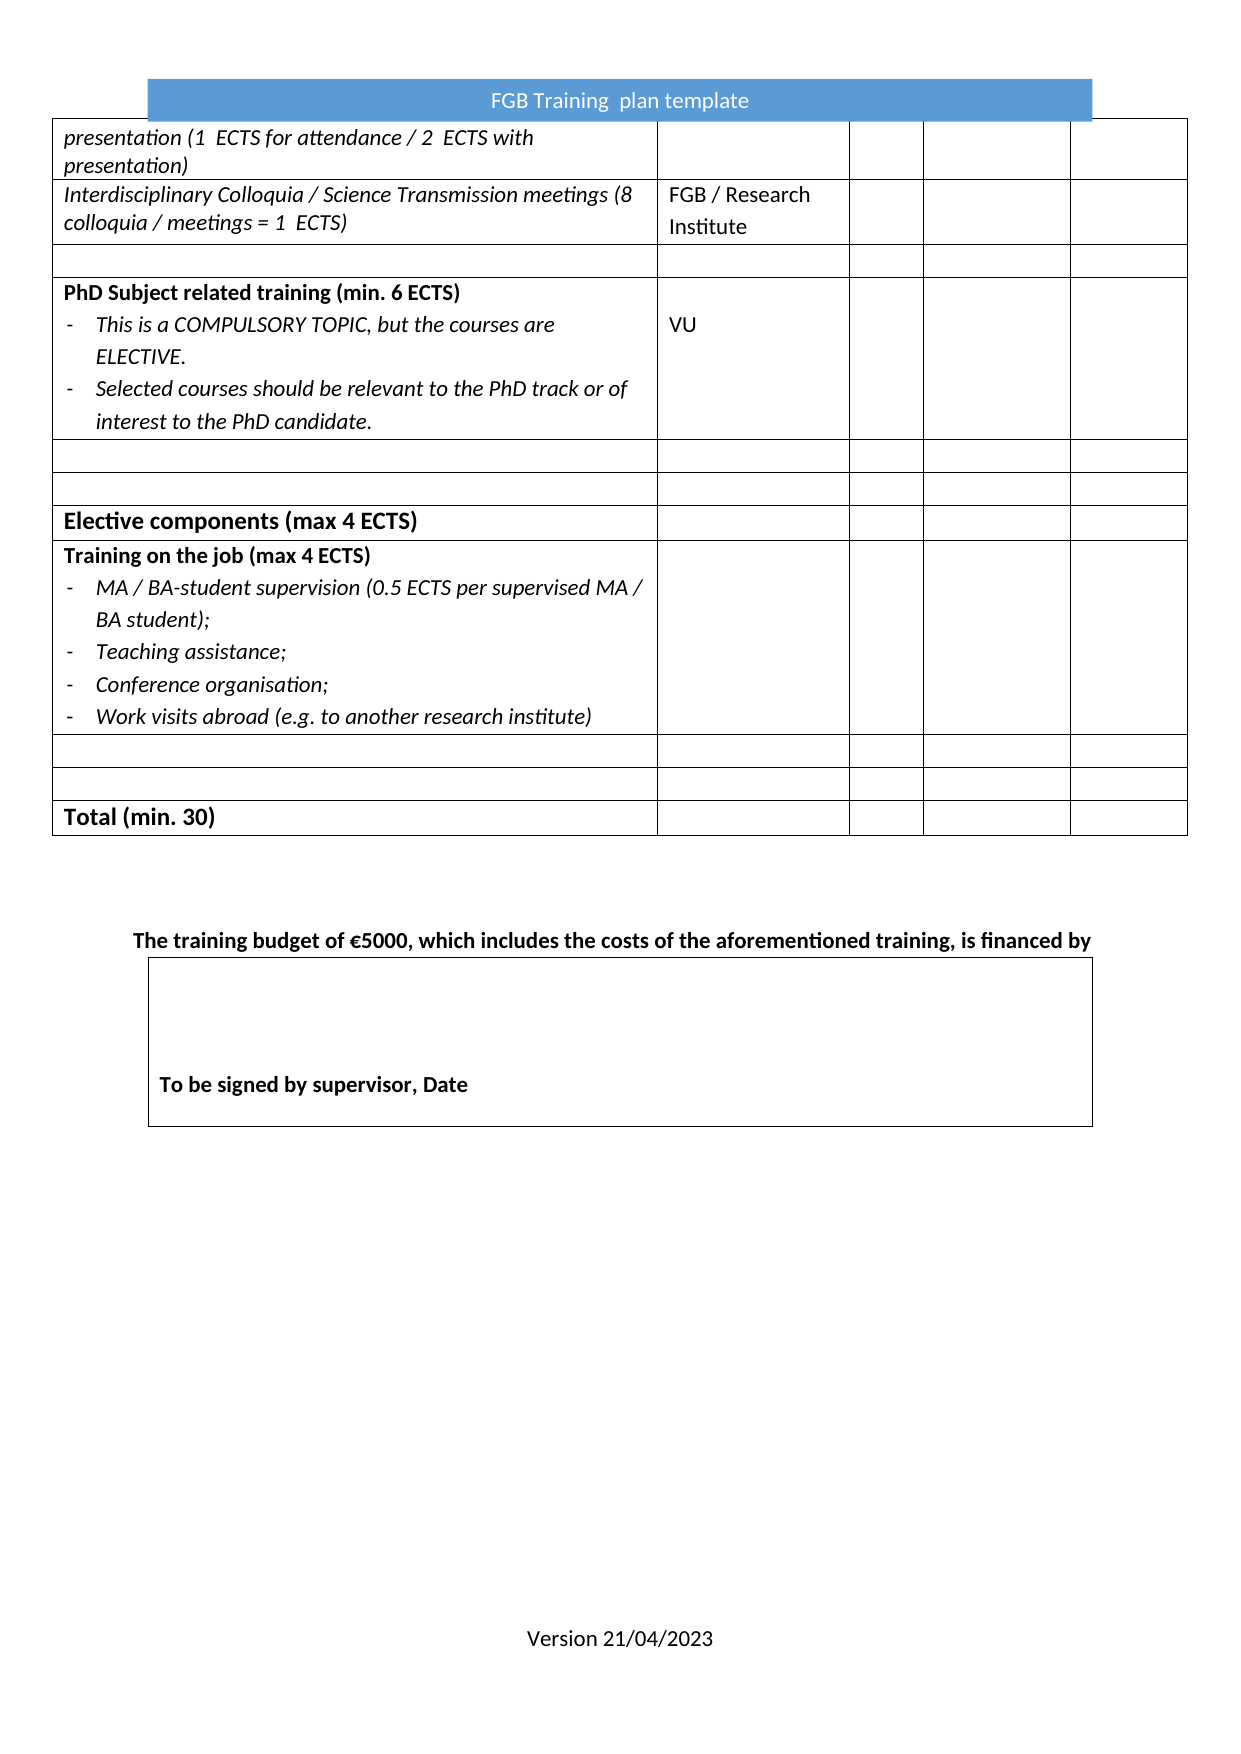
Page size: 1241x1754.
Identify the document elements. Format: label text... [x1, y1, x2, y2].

table_cell VU [658, 278, 849, 439]
table_cell [924, 245, 1070, 277]
table_cell [850, 506, 923, 540]
table_cell Total (min. 30) [53, 801, 657, 835]
table_cell [658, 245, 849, 277]
table_cell [1071, 735, 1187, 767]
table_cell [53, 768, 657, 799]
table_cell [924, 473, 1070, 504]
table_cell [1071, 473, 1187, 504]
table_cell [1071, 541, 1187, 734]
table_cell [850, 245, 923, 277]
table_cell [53, 473, 657, 504]
table_cell [924, 180, 1070, 244]
table_cell [53, 245, 657, 277]
table_cell [924, 801, 1070, 835]
table_cell FGB / Research Institute [658, 180, 849, 244]
table_cell [924, 506, 1070, 540]
table_cell PhD Subject related training (min. 6 ECTS) This is a COMPULSORY TOPIC, but the courses are ELECTIVE. Selected courses should be relevant to the PhD track or of interest to the PhD candidate. [53, 278, 657, 439]
table_cell [658, 506, 849, 540]
table_cell [924, 735, 1070, 767]
table_cell [658, 768, 849, 799]
table_cell [850, 122, 923, 179]
table_cell [658, 735, 849, 767]
table_cell [658, 122, 849, 179]
table_cell [850, 278, 923, 439]
table_cell [924, 278, 1070, 439]
table_cell [850, 735, 923, 767]
table_cell [1071, 506, 1187, 540]
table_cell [53, 119, 657, 179]
table_cell [924, 122, 1070, 179]
table_cell Interdisciplinary Colloquia / Science Transmission meetings (8 colloquia / meetings = 1 ECTS) [53, 180, 657, 244]
table_cell [658, 440, 849, 472]
table_cell [1071, 119, 1187, 179]
table_cell [658, 541, 849, 734]
table_cell [850, 473, 923, 504]
table_cell Training on the job (max 4 ECTS) MA / BA-student supervision (0.5 ECTS per supervised MA / BA student); Teaching assistance; Conference organisation; Work visits abroad (e.g. to another research institute) [53, 541, 657, 734]
table_cell [850, 801, 923, 835]
table_cell [1071, 278, 1187, 439]
table_cell [924, 768, 1070, 799]
table_cell [850, 180, 923, 244]
table_cell [924, 541, 1070, 734]
table_cell [1071, 440, 1187, 472]
table_cell [924, 440, 1070, 472]
table_cell [658, 473, 849, 504]
table_cell [53, 735, 657, 767]
table_cell [850, 768, 923, 799]
table_cell [1071, 768, 1187, 799]
table_cell [850, 440, 923, 472]
text The training budget of €5000, which includes the costs of the aforementioned training, is financed by [133, 927, 1093, 955]
table_cell [53, 440, 657, 472]
table_cell [1071, 180, 1187, 244]
table_header To be signed by supervisor, Date [149, 958, 1092, 1126]
table_cell [850, 541, 923, 734]
table_cell [1071, 801, 1187, 835]
table_cell [1071, 245, 1187, 277]
table_cell Elective components (max 4 ECTS) [53, 506, 657, 540]
table_cell [658, 801, 849, 835]
